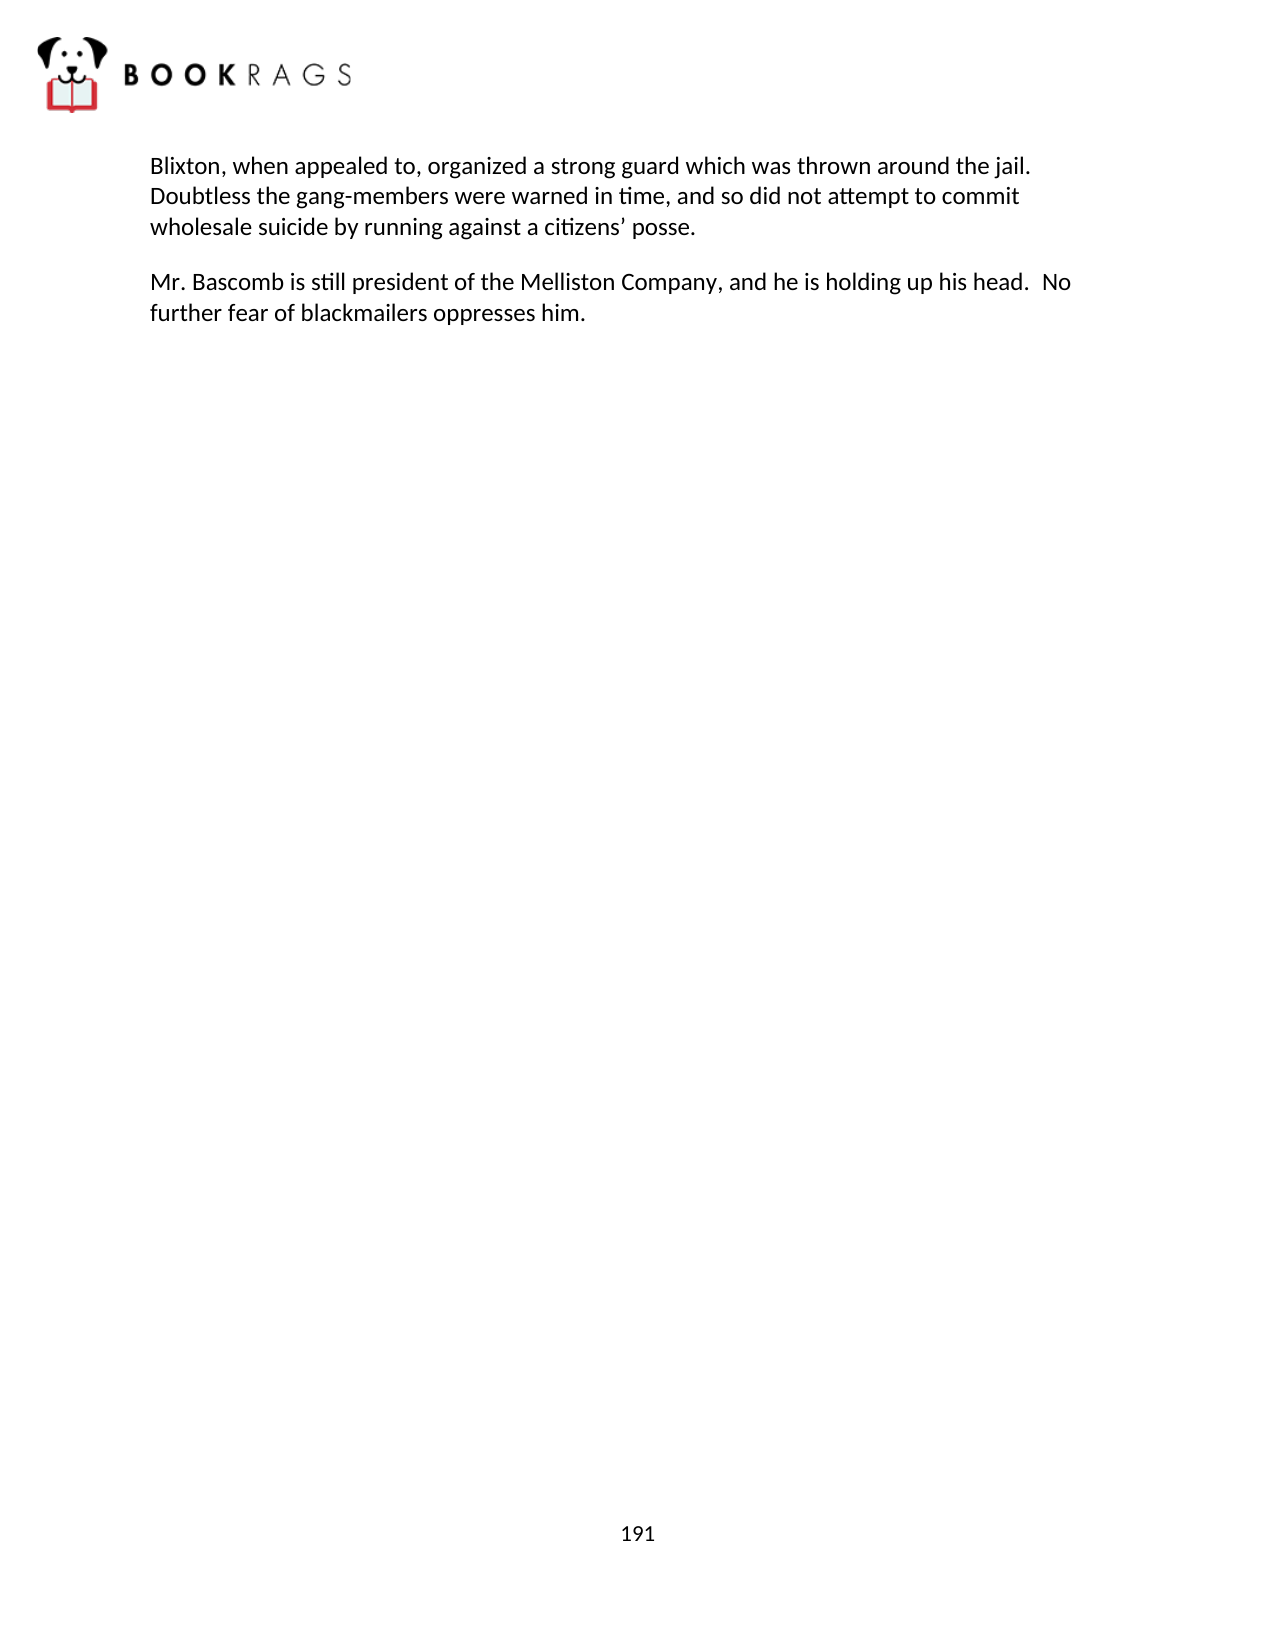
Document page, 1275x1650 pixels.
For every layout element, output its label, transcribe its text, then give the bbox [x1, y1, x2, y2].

picture [37, 37, 351, 113]
text Mr. Bascomb is still president of the Melliston Company, and he is holding up his head. No further fear of blackmailers oppresses him. [150, 267, 1125, 328]
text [150, 150, 1125, 242]
